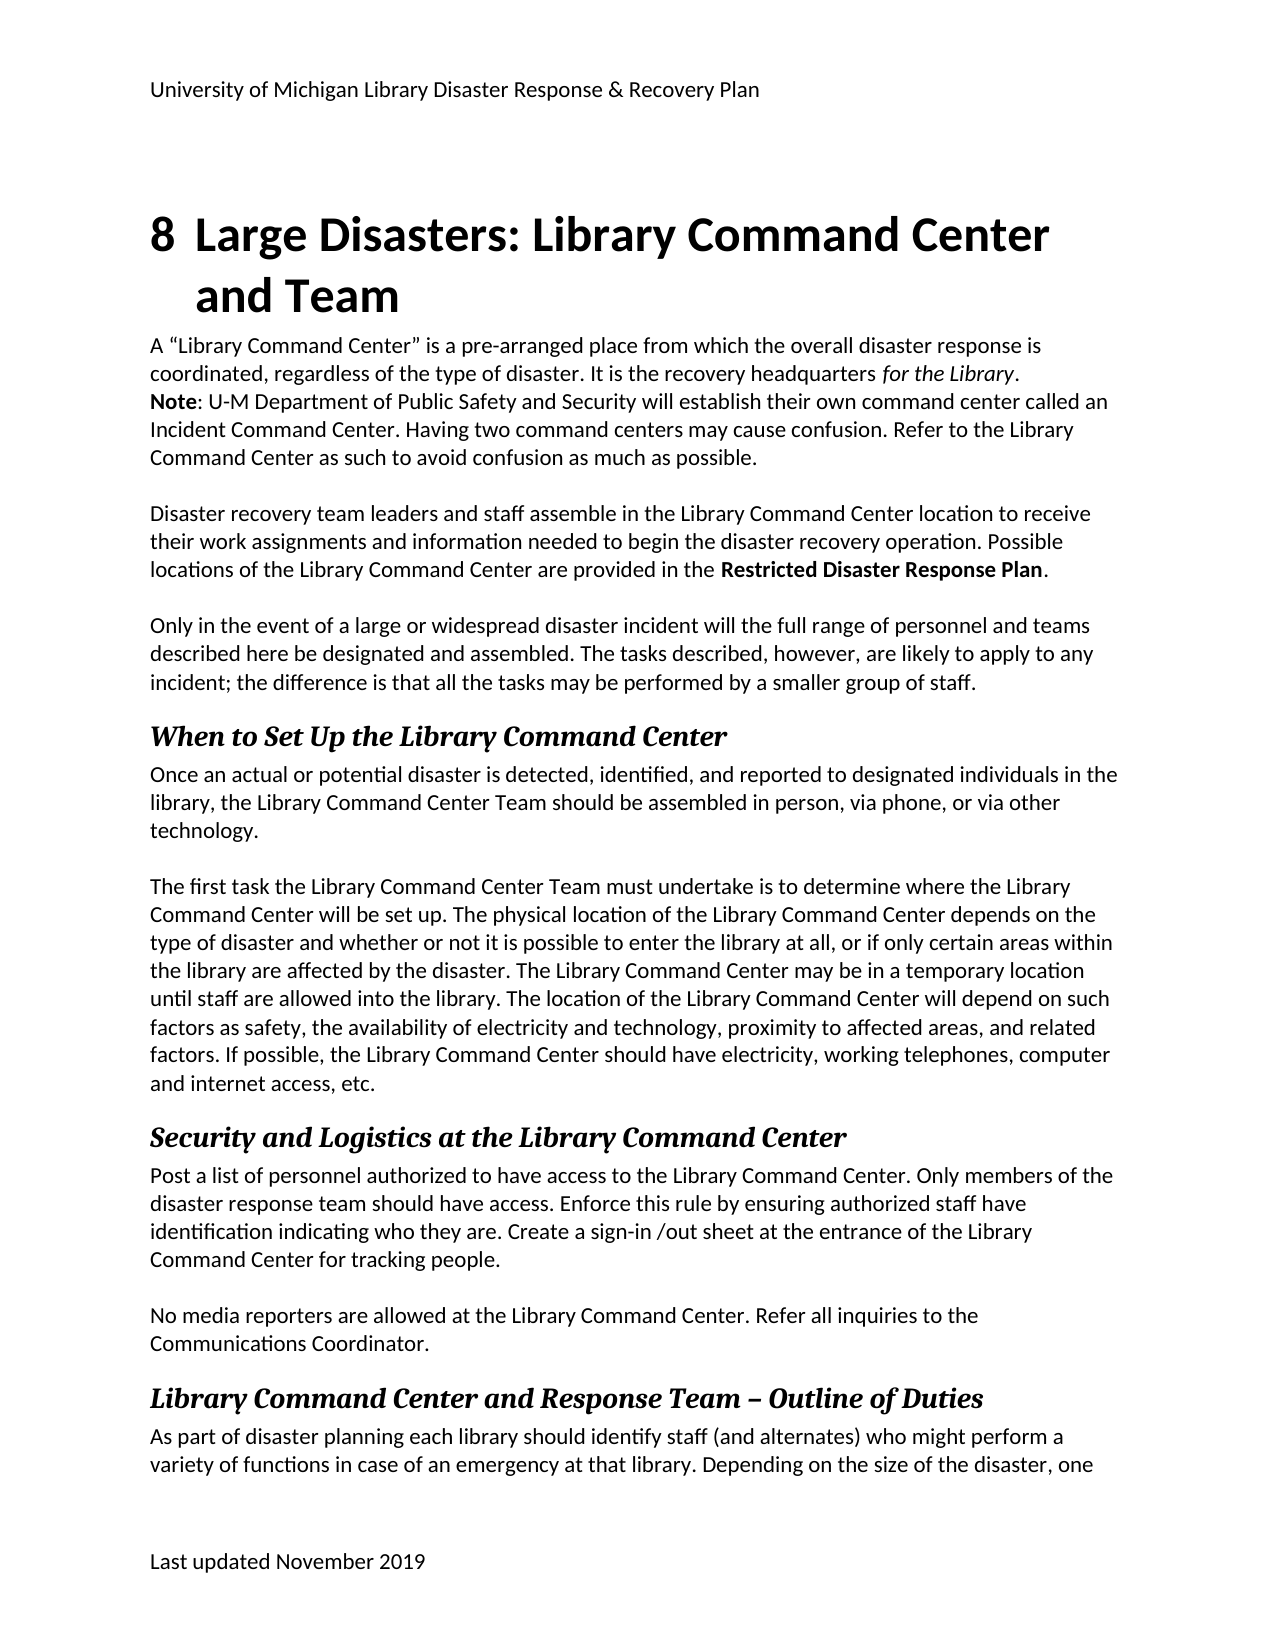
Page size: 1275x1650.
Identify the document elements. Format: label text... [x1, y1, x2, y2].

subtitle Library Command Center and Response Team – Outline of Duties [150, 1383, 1125, 1416]
text Note: U-M Department of Public Safety and Security will establish their own command center called an Incident Command Center. Having two command centers may cause confusion. Refer to the Library Command Center as such to avoid confusion as much as possible. [150, 387, 1125, 471]
subtitle Large Disasters: Library Command Center and Team [150, 203, 1125, 325]
text Post a list of personnel authorized to have access to the Library Command Center. Only members of the disaster response team should have access. Enforce this rule by ensuring authorized staff have identification indicating who they are. Create a sign-in /out sheet at the entrance of the Library Command Center for tracking people. [150, 1161, 1125, 1273]
subtitle When to Set Up the Library Command Center [150, 721, 1125, 754]
text No media reporters are allowed at the Library Command Center. Refer all inquiries to the Communications Coordinator. [150, 1302, 1125, 1358]
text Disaster recovery team leaders and staff assemble in the Library Command Center location to receive their work assignments and information needed to begin the disaster recovery operation. Possible locations of the Library Command Center are provided in the Restricted Disaster Response Plan. [150, 499, 1125, 583]
text Only in the event of a large or widespread disaster incident will the full range of personnel and teams described here be designated and assembled. The tasks described, however, are likely to apply to any incident; the difference is that all the tasks may be performed by a smaller group of staff. [150, 612, 1125, 696]
subtitle Security and Logistics at the Library Command Center [150, 1122, 1125, 1155]
text A “Library Command Center” is a pre-arranged place from which the overall disaster response is coordinated, regardless of the type of disaster. It is the recovery headquarters for the Library. [150, 331, 1125, 387]
text The first task the Library Command Center Team must undertake is to determine where the Library Command Center will be set up. The physical location of the Library Command Center depends on the type of disaster and whether or not it is possible to enter the library at all, or if only certain areas within the library are affected by the disaster. The Library Command Center may be in a temporary location until staff are allowed into the library. The location of the Library Command Center will depend on such factors as safety, the availability of electricity and technology, proximity to affected areas, and related factors. If possible, the Library Command Center should have electricity, working telephones, computer and internet access, etc. [150, 872, 1125, 1097]
text Once an actual or potential disaster is detected, identified, and reported to designated individuals in the library, the Library Command Center Team should be assembled in person, via phone, or via other technology. [150, 760, 1125, 844]
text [150, 1422, 1125, 1478]
